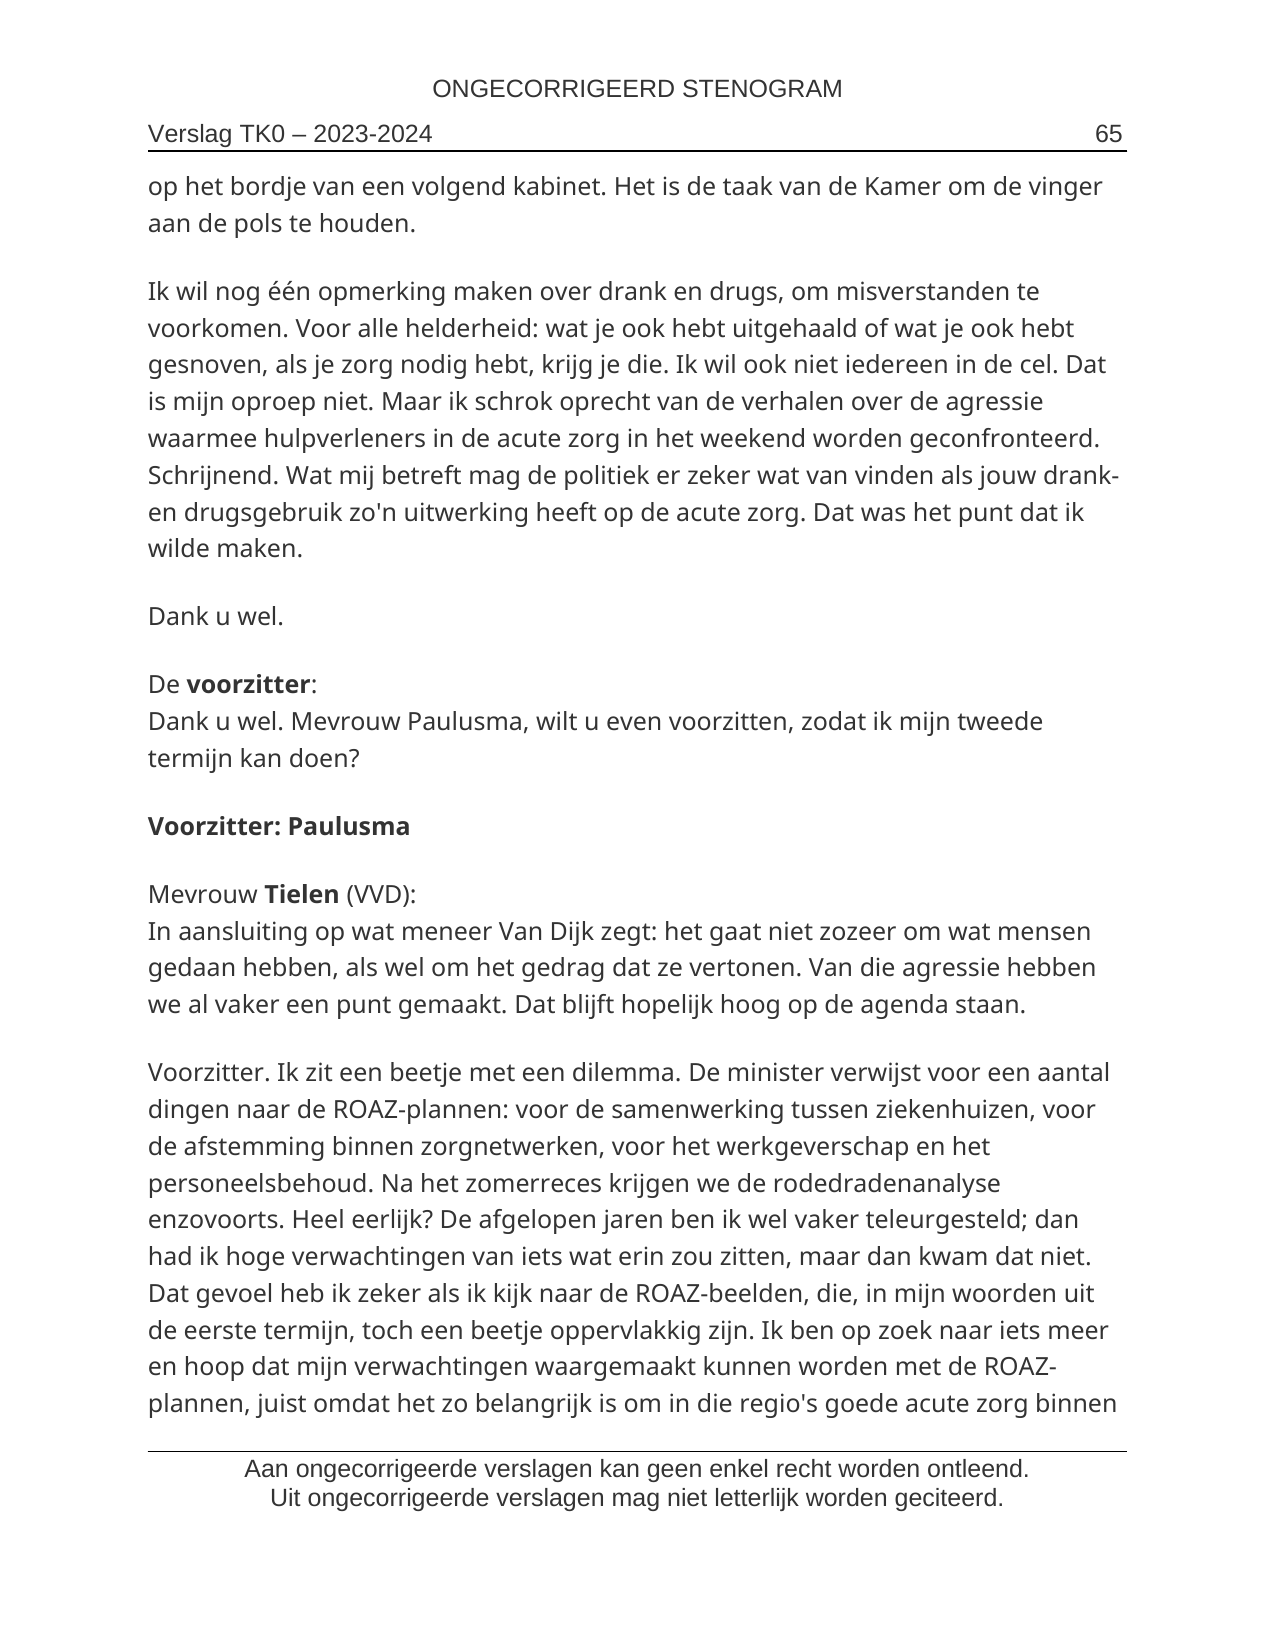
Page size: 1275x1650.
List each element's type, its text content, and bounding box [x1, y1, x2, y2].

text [148, 169, 1127, 239]
text Ik wil nog één opmerking maken over drank en drugs, om misverstanden te voorkomen. Voor alle helderheid: wat je ook hebt uitgehaald of wat je ook hebt gesnoven, als je zorg nodig hebt, krijg je die. Ik wil ook niet iedereen in de cel. Dat is mijn oproep niet. Maar ik schrok oprecht van de verhalen over de agressie waarmee hulpverleners in de acute zorg in het weekend worden geconfronteerd. Schrijnend. Wat mij betreft mag de politiek er zeker wat van vinden als jouw drank- en drugsgebruik zo'n uitwerking heeft op de acute zorg. Dat was het punt dat ik wilde maken. [148, 273, 1127, 565]
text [148, 1055, 1127, 1420]
text Voorzitter: Paulusma [148, 808, 1127, 843]
text Mevrouw Tielen (VVD): In aansluiting op wat meneer Van Dijk zegt: het gaat niet zozeer om wat mensen gedaan hebben, als wel om het gedrag dat ze vertonen. Van die agressie hebben we al vaker een punt gemaakt. Dat blijft hopelijk hoog op de agenda staan. [148, 877, 1127, 1021]
text De voorzitter: Dank u wel. Mevrouw Paulusma, wilt u even voorzitten, zodat ik mijn tweede termijn kan doen? [148, 667, 1127, 774]
text Dank u wel. [148, 599, 1127, 633]
